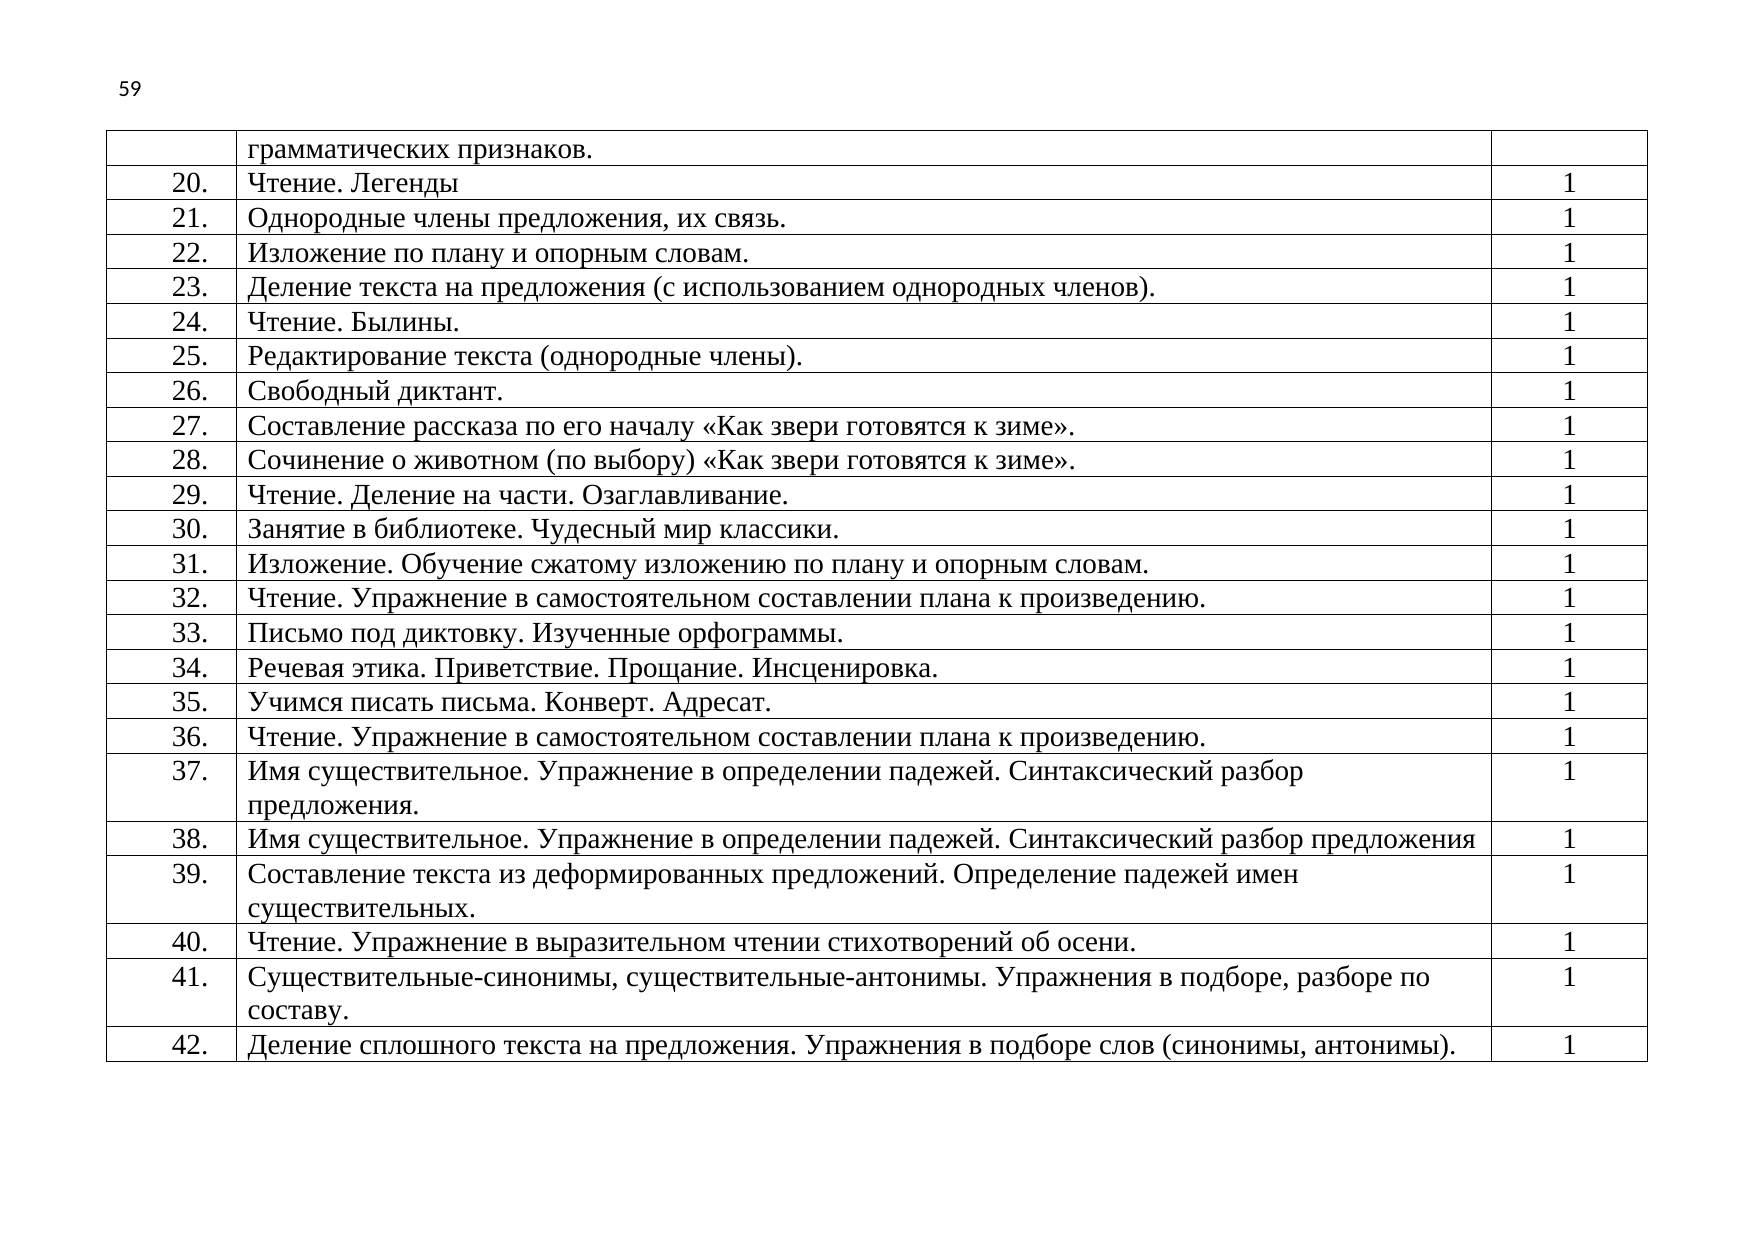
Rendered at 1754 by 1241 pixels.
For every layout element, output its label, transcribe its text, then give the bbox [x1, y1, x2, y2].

table_cell Чтение. Былины. [237, 304, 1491, 337]
table_cell Существительные-синонимы, существительные-антонимы. Упражнения в подборе, разборе по составу. [237, 959, 1491, 1026]
table_cell Изложение по плану и опорным словам. [237, 235, 1491, 268]
table_cell 1 [1492, 442, 1647, 476]
table_cell Редактирование текста (однородные члены). [237, 339, 1491, 372]
table_cell Чтение. Деление на части. Озаглавливание. [237, 477, 1491, 510]
table_cell [107, 200, 236, 234]
table_cell Речевая этика. Приветствие. Прощание. Инсценировка. [237, 650, 1491, 683]
table_cell Имя существительное. Упражнение в определении падежей. Синтаксический разбор предложения [237, 822, 1491, 855]
table_cell Имя существительное. Упражнение в определении падежей. Синтаксический разбор предложения. [237, 754, 1491, 821]
table_cell [107, 131, 236, 164]
table_cell [107, 477, 236, 510]
table_cell 1 [1492, 408, 1647, 441]
table_cell 1 [1492, 269, 1647, 303]
table_cell Составление текста из деформированных предложений. Определение падежей имен существительных. [237, 856, 1491, 923]
table_cell 1 [1492, 856, 1647, 923]
table_cell [107, 856, 236, 923]
table_cell Сочинение о животном (по выбору) «Как звери готовятся к зиме». [237, 442, 1491, 476]
table_cell 1 [1492, 131, 1647, 164]
table_cell 1 [1492, 684, 1647, 718]
table_cell [107, 511, 236, 545]
table_cell [107, 269, 236, 303]
table_cell [107, 719, 236, 752]
table_cell [107, 754, 236, 821]
table_cell [107, 442, 236, 476]
table_cell 1 [1492, 511, 1647, 545]
table_cell 1 [1492, 959, 1647, 1026]
table_cell 1 [1492, 166, 1647, 199]
table_cell 1 [1492, 235, 1647, 268]
table_cell Деление текста на предложения (с использованием однородных членов). [237, 269, 1491, 303]
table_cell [237, 131, 1491, 164]
table_cell [107, 615, 236, 649]
table_cell Деление сплошного текста на предложения. Упражнения в подборе слов (синонимы, антонимы). [237, 1027, 1491, 1061]
table_cell Составление рассказа по его началу «Как звери готовятся к зиме». [237, 408, 1491, 441]
table_cell [107, 581, 236, 614]
table_cell [107, 166, 236, 199]
table_cell 1 [1492, 304, 1647, 337]
table_cell [107, 1027, 236, 1061]
table_cell 1 [1492, 200, 1647, 234]
table_cell 1 [1492, 339, 1647, 372]
table_cell 1 [1492, 754, 1647, 821]
table_cell [107, 235, 236, 268]
table_cell 1 [1492, 373, 1647, 407]
table_cell Однородные члены предложения, их связь. [237, 200, 1491, 234]
table_cell 1 [1492, 477, 1647, 510]
table_cell [107, 959, 236, 1026]
table_cell 1 [1492, 719, 1647, 752]
table_cell Занятие в библиотеке. Чудесный мир классики. [237, 511, 1491, 545]
table_cell Письмо под диктовку. Изученные орфограммы. [237, 615, 1491, 649]
table_cell 1 [1492, 822, 1647, 855]
table_cell 1 [1492, 581, 1647, 614]
table_cell 1 [1492, 615, 1647, 649]
table_cell 1 [1492, 924, 1647, 958]
table_cell 1 [1492, 650, 1647, 683]
table_cell [107, 373, 236, 407]
table_cell Изложение. Обучение сжатому изложению по плану и опорным словам. [237, 546, 1491, 579]
table_cell [107, 924, 236, 958]
table_cell [107, 822, 236, 855]
table_cell Чтение. Легенды [237, 166, 1491, 199]
table_cell Учимся писать письма. Конверт. Адресат. [237, 684, 1491, 718]
table_cell [107, 408, 236, 441]
table_cell [107, 304, 236, 337]
table_cell Чтение. Упражнение в самостоятельном составлении плана к произведению. [237, 719, 1491, 752]
table_cell [107, 684, 236, 718]
table_cell 1 [1492, 546, 1647, 579]
table_cell [107, 546, 236, 579]
table_cell [107, 339, 236, 372]
table_cell Чтение. Упражнение в самостоятельном составлении плана к произведению. [237, 581, 1491, 614]
table_cell Чтение. Упражнение в выразительном чтении стихотворений об осени. [237, 924, 1491, 958]
table_cell Свободный диктант. [237, 373, 1491, 407]
table_cell 1 [1492, 1027, 1647, 1061]
table_cell [107, 650, 236, 683]
